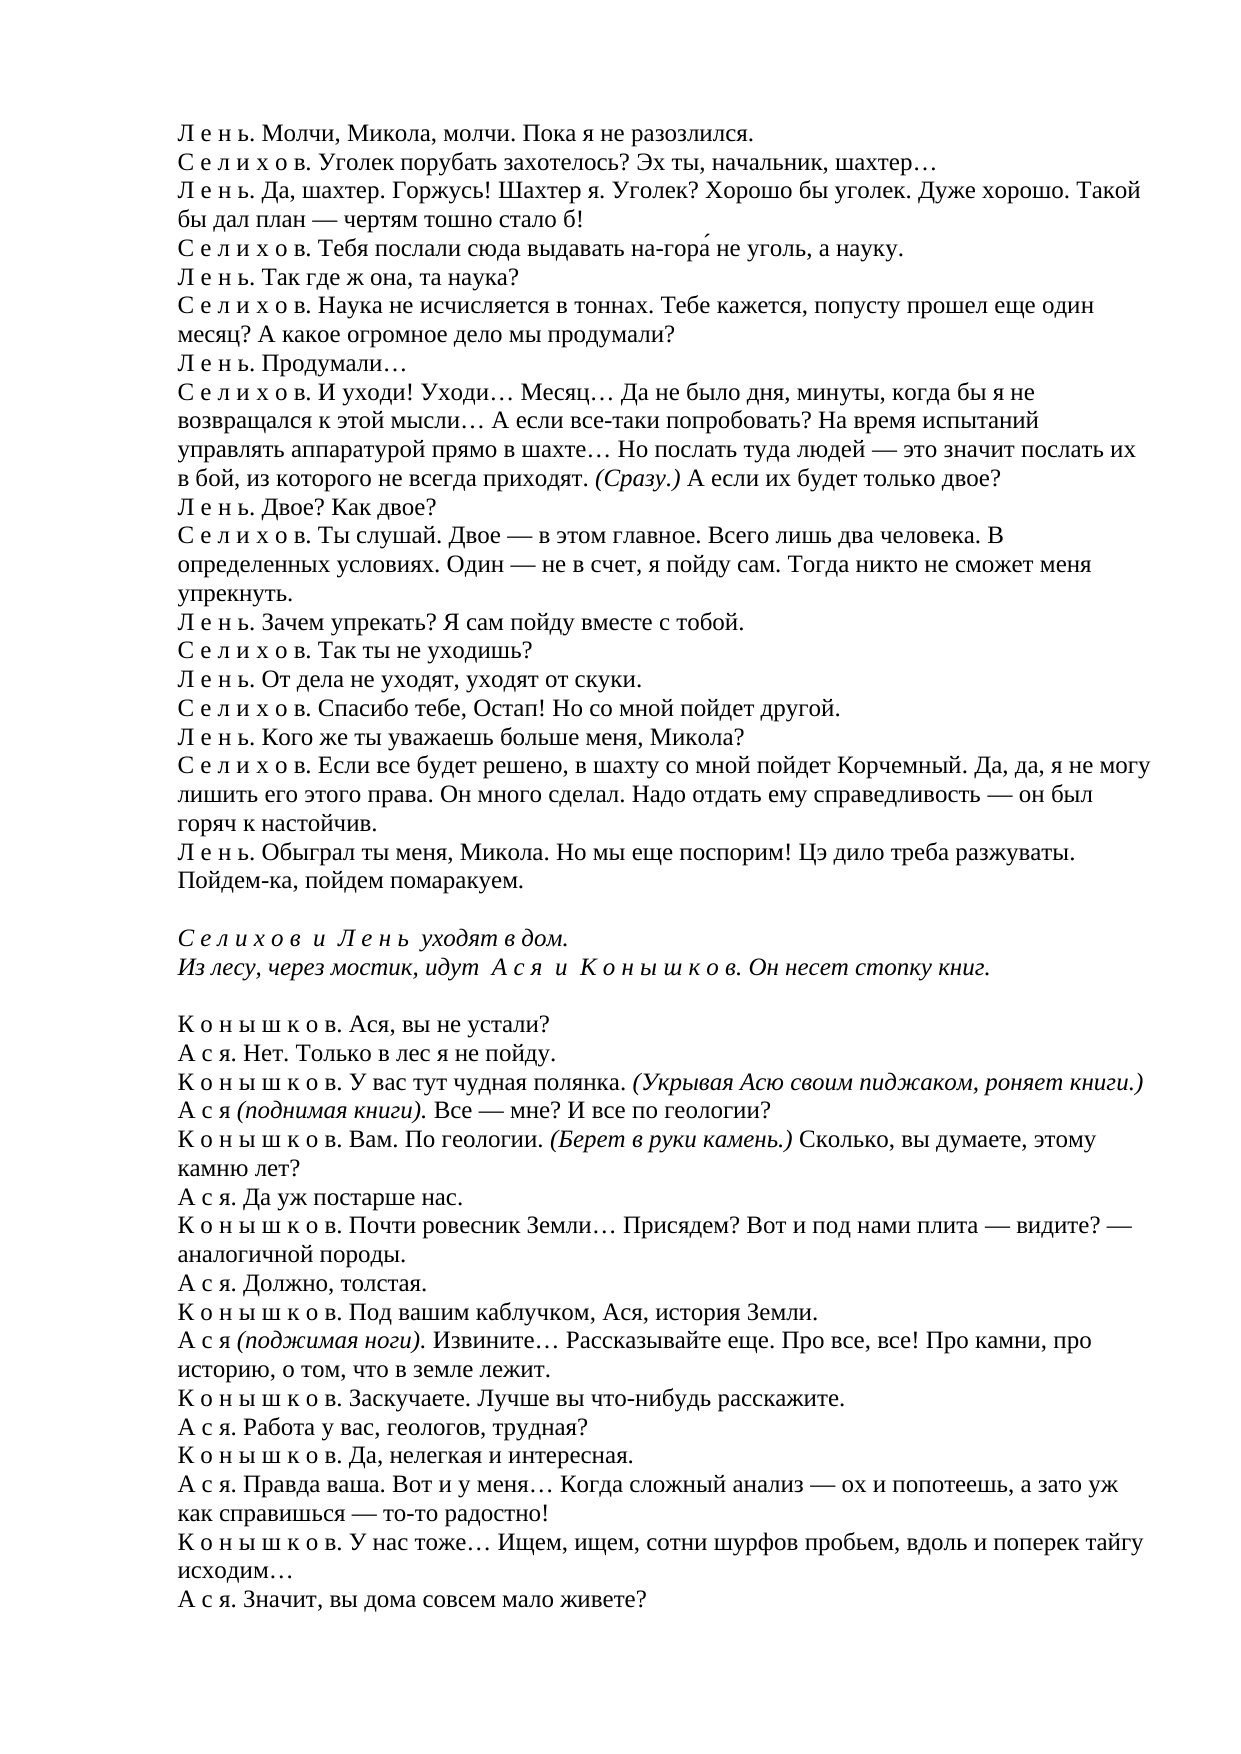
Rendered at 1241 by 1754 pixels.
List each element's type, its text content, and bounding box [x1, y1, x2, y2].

text А с я. Нет. Только в лес я не пойду. [177, 1038, 1152, 1067]
text А с я. Да уж постарше нас. [177, 1182, 1152, 1211]
text С е л и х о в и Л е н ь уходят в дом. [177, 923, 1152, 952]
text Л е н ь. От дела не уходят, уходят от скуки. [177, 664, 1152, 693]
text А с я. Значит, вы дома совсем мало живете? [177, 1584, 1152, 1613]
text Л е н ь. Да, шахтер. Горжусь! Шахтер я. Уголек? Хорошо бы уголек. Дуже хорошо. Такой бы дал план — чертям тошно стало б! [177, 176, 1152, 233]
text Л е н ь. Так где ж она, та наука? [177, 262, 1152, 291]
text С е л и х о в. Так ты не уходишь? [177, 636, 1152, 664]
text К о н ы ш к о в. Под вашим каблучком, Ася, история Земли. [177, 1297, 1152, 1326]
text А с я. Должно, толстая. [177, 1268, 1152, 1297]
text К о н ы ш к о в. У вас тут чудная полянка. (Укрывая Асю своим пиджаком, роняет книги.) [177, 1067, 1152, 1096]
text Л е н ь. Молчи, Микола, молчи. Пока я не разозлился. [177, 118, 1152, 147]
text Л е н ь. Двое? Как двое? [177, 492, 1152, 521]
text С е л и х о в. Если все будет решено, в шахту со мной пойдет Корчемный. Да, да, я не могу лишить его этого права. Он много сделал. Надо отдать ему справедливость — он был горяч к настойчив. [177, 751, 1152, 837]
text С е л и х о в. Уголек порубать захотелось? Эх ты, начальник, шахтер… [177, 147, 1152, 176]
text К о н ы ш к о в. Почти ровесник Земли… Присядем? Вот и под нами плита — видите? — аналогичной породы. [177, 1211, 1152, 1268]
text А с я. Работа у вас, геологов, трудная? [177, 1412, 1152, 1441]
text А с я (поджимая ноги). Извините… Рассказывайте еще. Про все, все! Про камни, про историю, о том, что в земле лежит. [177, 1326, 1152, 1383]
text Л е н ь. Зачем упрекать? Я сам пойду вместе с тобой. [177, 607, 1152, 636]
text С е л и х о в. Наука не исчисляется в тоннах. Тебе кажется, попусту прошел еще один месяц? А какое огромное дело мы продумали? [177, 291, 1152, 348]
text А с я. Правда ваша. Вот и у меня… Когда сложный анализ — ох и попотеешь, а зато уж как справишься — то-то радостно! [177, 1469, 1152, 1527]
text Л е н ь. Обыграл ты меня, Микола. Но мы еще поспорим! Цэ дило треба разжуваты. Пойдем-ка, пойдем помаракуем. [177, 837, 1152, 894]
text К о н ы ш к о в. Ася, вы не устали? [177, 981, 1152, 1038]
text С е л и х о в. Спасибо тебе, Остап! Но со мной пойдет другой. [177, 693, 1152, 722]
text Из лесу, через мостик, идут А с я и К о н ы ш к о в. Он несет стопку книг. [177, 952, 1152, 981]
text С е л и х о в. Ты слушай. Двое — в этом главное. Всего лишь два человека. В определенных условиях. Один — не в счет, я пойду сам. Тогда никто не сможет меня упрекнуть. [177, 521, 1152, 607]
text Л е н ь. Кого же ты уважаешь больше меня, Микола? [177, 722, 1152, 751]
text К о н ы ш к о в. У нас тоже… Ищем, ищем, сотни шурфов пробьем, вдоль и поперек тайгу исходим… [177, 1527, 1152, 1584]
text К о н ы ш к о в. Да, нелегкая и интересная. [177, 1441, 1152, 1469]
text Л е н ь. Продумали… [177, 348, 1152, 377]
text С е л и х о в. И уходи! Уходи… Месяц… Да не было дня, минуты, когда бы я не возвращался к этой мысли… А если все-таки попробовать? На время испытаний управлять аппаратурой прямо в шахте… Но послать туда людей — это значит послать их в бой, из которого не всегда приходят. (Сразу.) А если их будет только двое? [177, 377, 1152, 492]
text К о н ы ш к о в. Заскучаете. Лучше вы что-нибудь расскажите. [177, 1383, 1152, 1412]
text С е л и х о в. Тебя послали сюда выдавать на-гора́ не уголь, а науку. [177, 233, 1152, 262]
text А с я (поднимая книги). Все — мне? И все по геологии? [177, 1096, 1152, 1124]
text К о н ы ш к о в. Вам. По геологии. (Берет в руки камень.) Сколько, вы думаете, этому камню лет? [177, 1124, 1152, 1182]
